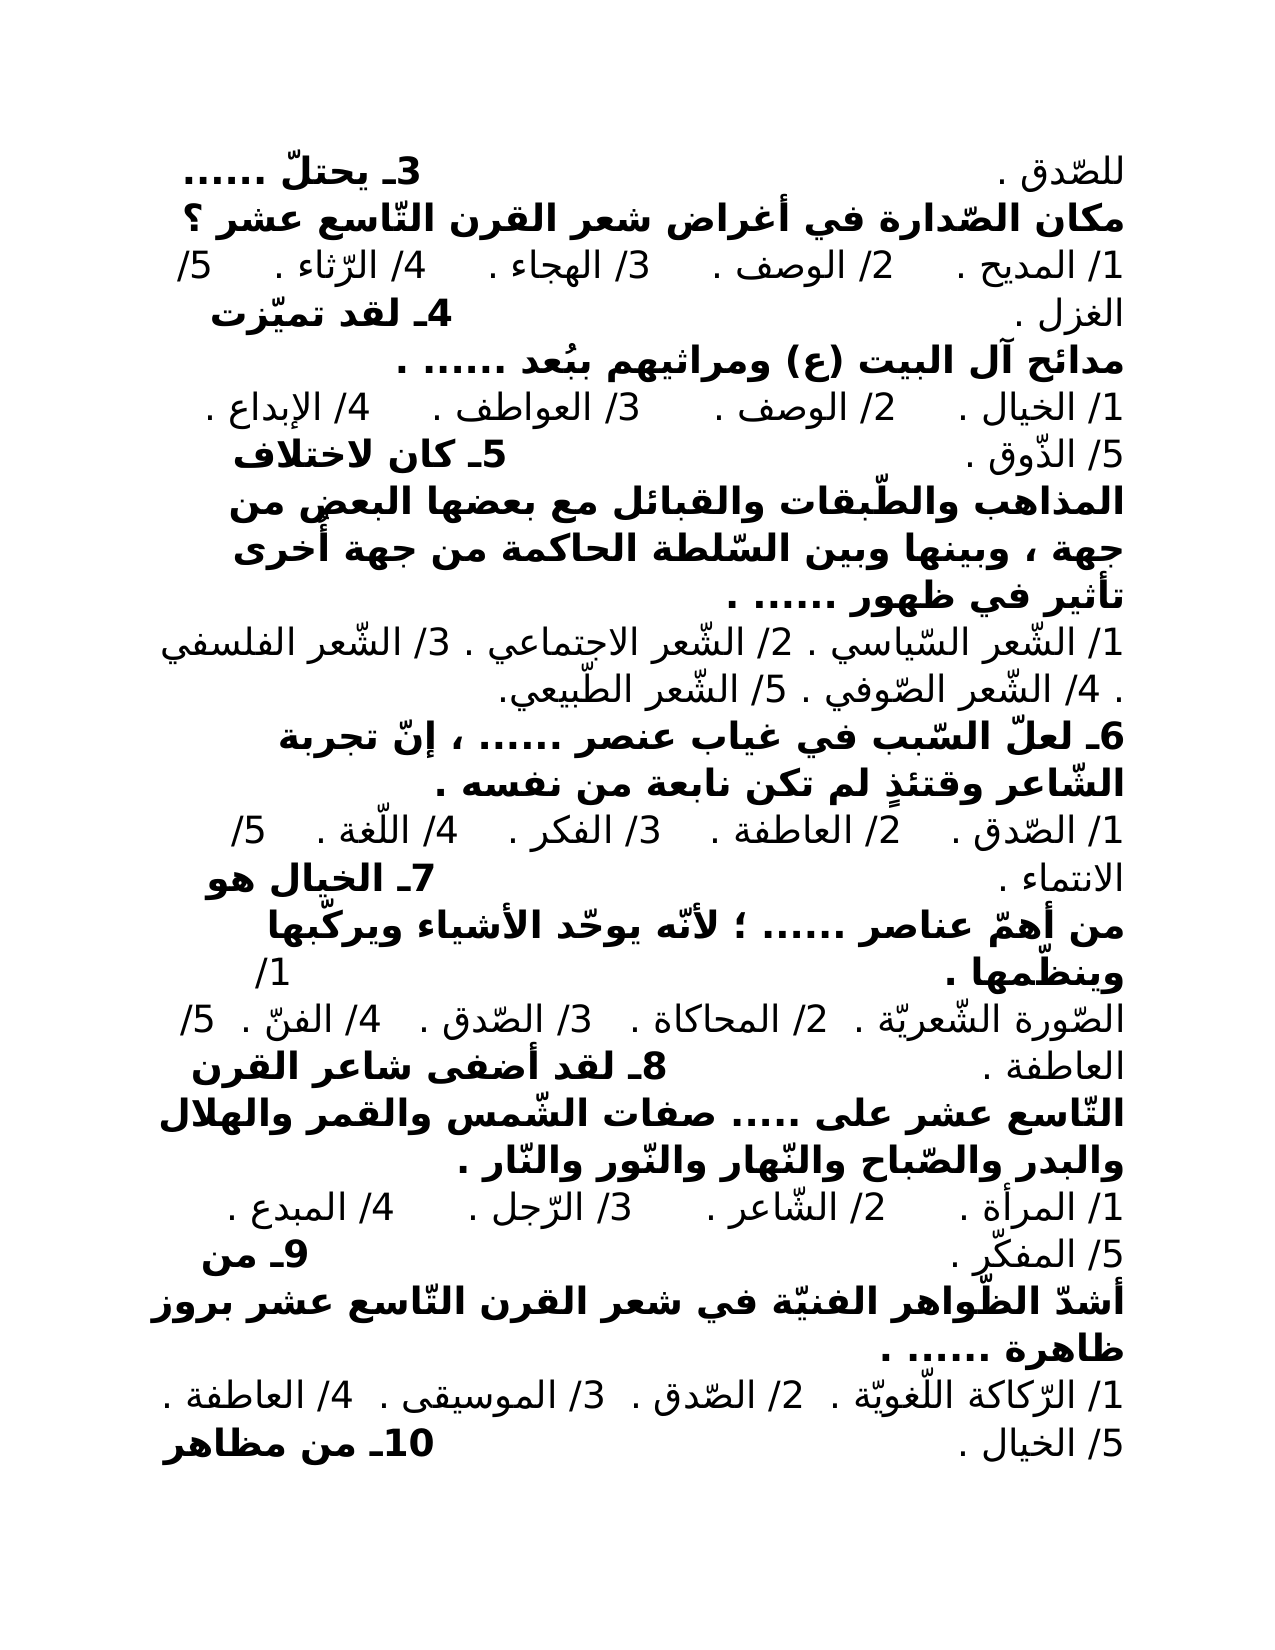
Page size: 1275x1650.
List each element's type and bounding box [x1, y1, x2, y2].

text [150, 150, 1125, 1465]
